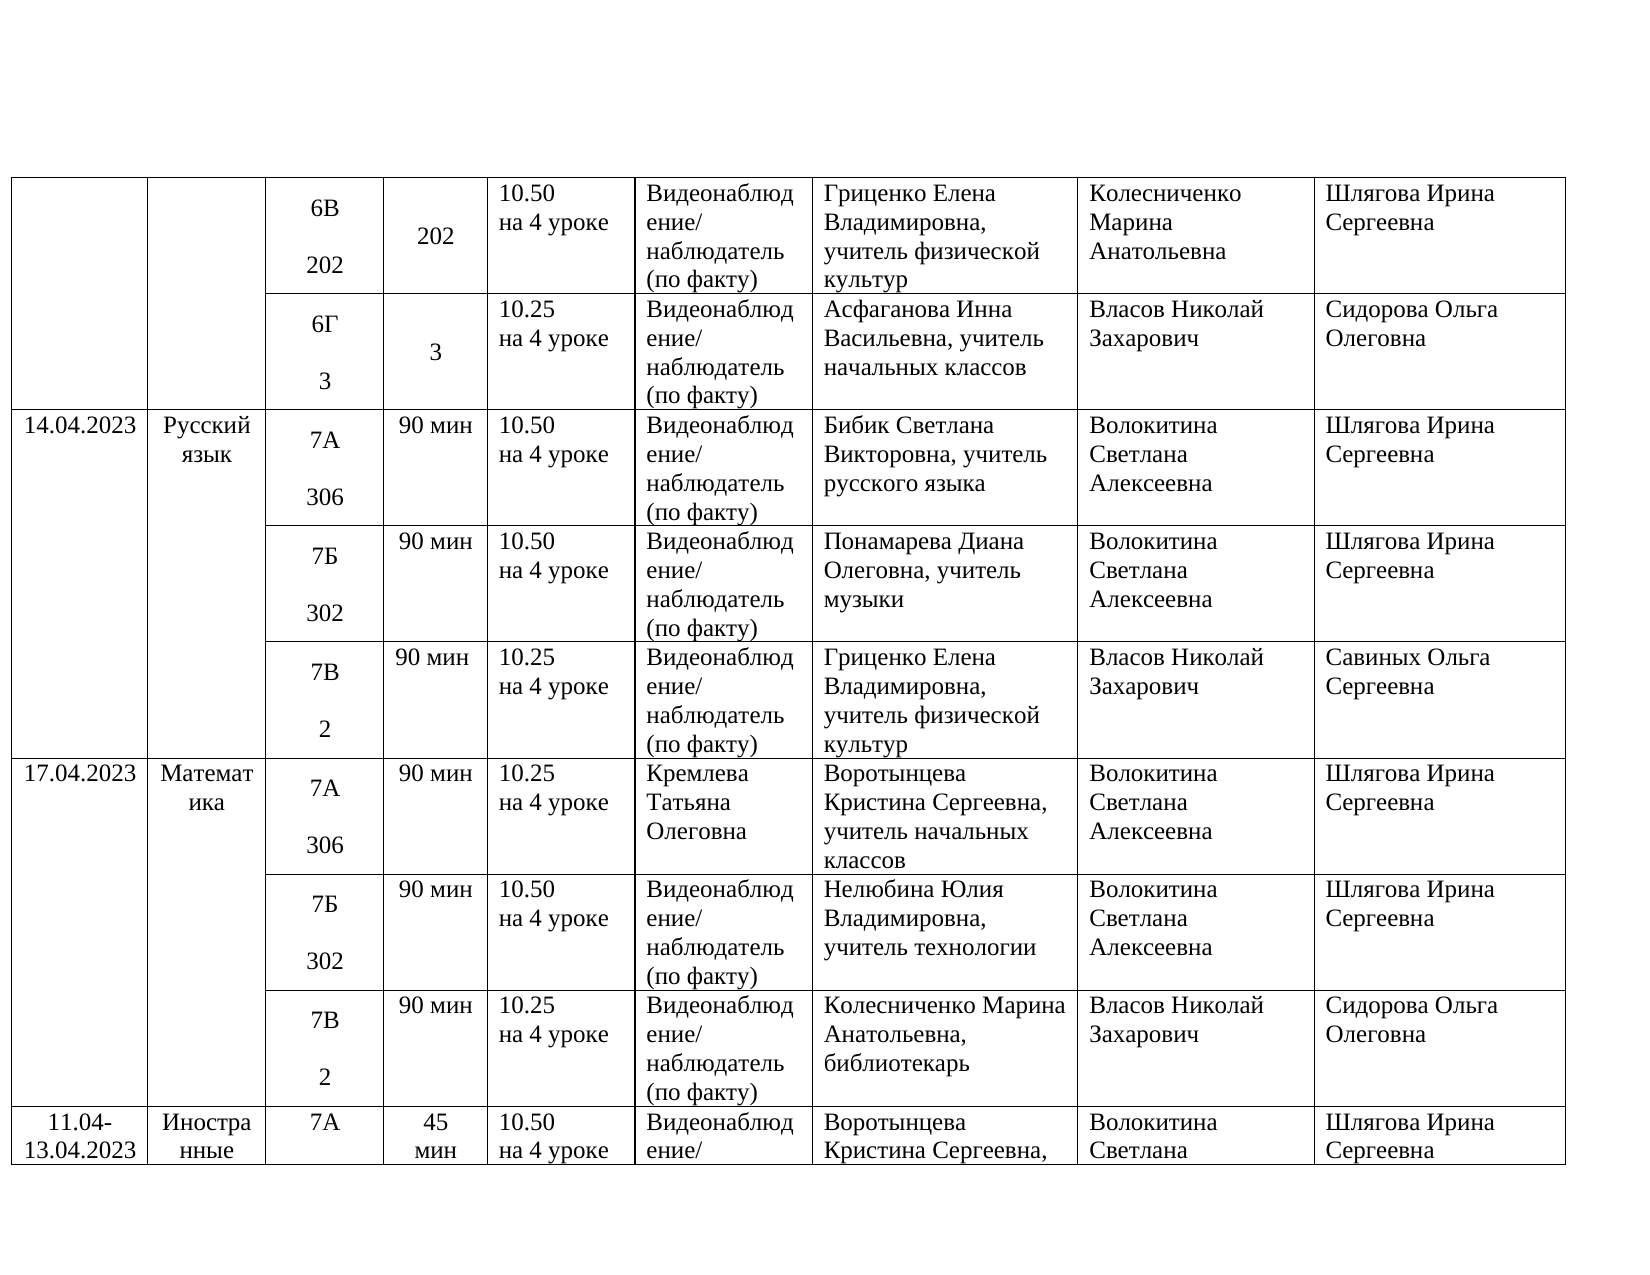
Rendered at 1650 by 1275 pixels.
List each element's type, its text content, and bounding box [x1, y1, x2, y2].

table_cell 17.04.2023 [12, 759, 147, 1106]
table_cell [636, 1107, 812, 1164]
table_cell 7Б 302 [266, 875, 383, 989]
table_cell 6В 202 [266, 178, 383, 293]
table_cell Видеонаблюдение/наблюдатель (по факту) [636, 410, 812, 525]
table_cell Математика [148, 759, 265, 1106]
table_cell 45 мин [384, 1107, 487, 1164]
table_cell 10.50 на 4 уроке [488, 526, 634, 641]
table_cell 10.50 на 4 уроке [488, 410, 634, 525]
table_cell Сидорова Ольга Олеговна [1315, 294, 1565, 409]
table_cell 10.25 на 4 уроке [488, 642, 634, 757]
table_cell 3 [384, 294, 487, 409]
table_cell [813, 1107, 1077, 1164]
table_cell 10.25 на 4 уроке [488, 759, 634, 873]
table_cell 10.50 на 4 уроке [488, 178, 634, 293]
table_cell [148, 1107, 265, 1164]
table_cell Гриценко Елена Владимировна, учитель физической культур [813, 178, 1077, 293]
table_cell 7А 306 [266, 759, 383, 873]
table_cell 90 мин [384, 991, 487, 1106]
table_cell 90 мин [384, 410, 487, 525]
table_cell Видеонаблюдение/наблюдатель (по факту) [636, 526, 812, 641]
table_cell Понамарева Диана Олеговна, учитель музыки [813, 526, 1077, 641]
table_cell Шлягова Ирина Сергеевна [1315, 526, 1565, 641]
table_cell 90 мин [384, 759, 487, 873]
table_cell 7А 306 [266, 410, 383, 525]
table_cell 90 мин [384, 526, 487, 641]
table_cell 202 [384, 178, 487, 293]
table_cell 11.04-13.04.2023 [12, 1107, 147, 1164]
table_cell Волокитина Светлана Алексеевна [1078, 875, 1314, 989]
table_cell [1315, 178, 1565, 293]
table_cell 90 мин [384, 875, 487, 989]
table_cell 10.50 на 4 уроке [488, 1107, 634, 1164]
table_cell Видеонаблюдение/наблюдатель (по факту) [636, 642, 812, 757]
table_cell Асфаганова Инна Васильевна, учитель начальных классов [813, 294, 1077, 409]
table_cell Воротынцева Кристина Сергеевна, учитель начальных классов [813, 759, 1077, 873]
table_cell Гриценко Елена Владимировна, учитель физической культур [813, 642, 1077, 757]
table_cell 10.25 на 4 уроке [488, 991, 634, 1106]
table_cell Власов Николай Захарович [1078, 294, 1314, 409]
table_cell Кремлева Татьяна Олеговна [636, 759, 812, 873]
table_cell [1315, 1107, 1565, 1164]
table_cell Шлягова Ирина Сергеевна [1315, 410, 1565, 525]
table_cell 6Г 3 [266, 294, 383, 409]
table_cell Колесниченко Марина Анатольевна, библиотекарь [813, 991, 1077, 1106]
table_cell Власов Николай Захарович [1078, 991, 1314, 1106]
table_cell Видеонаблюдение/наблюдатель (по факту) [636, 294, 812, 409]
table_cell Волокитина Светлана Алексеевна [1078, 526, 1314, 641]
table_cell Шлягова Ирина Сергеевна [1315, 875, 1565, 989]
table_cell Видеонаблюдение/наблюдатель (по факту) [636, 991, 812, 1106]
table_cell Волокитина Светлана Алексеевна [1078, 410, 1314, 525]
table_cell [636, 178, 812, 293]
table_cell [1078, 1107, 1314, 1164]
table_cell Савиных Ольга Сергеевна [1315, 642, 1565, 757]
table_cell 7А 306 [266, 1107, 383, 1164]
table_cell 7Б 302 [266, 526, 383, 641]
table_cell 7В 2 [266, 991, 383, 1106]
table_cell 10.25 на 4 уроке [488, 294, 634, 409]
table_cell 7В 2 [266, 642, 383, 757]
table_cell Колесниченко Марина Анатольевна [1078, 178, 1314, 293]
table_cell Русский язык [148, 410, 265, 757]
table_cell Сидорова Ольга Олеговна [1315, 991, 1565, 1106]
table_cell Волокитина Светлана Алексеевна [1078, 759, 1314, 873]
table_cell 10.50 на 4 уроке [488, 875, 634, 989]
table_cell Видеонаблюдение/наблюдатель (по факту) [636, 875, 812, 989]
table_cell Власов Николай Захарович [1078, 642, 1314, 757]
table_cell Шлягова Ирина Сергеевна [1315, 759, 1565, 873]
table_cell 14.04.2023 [12, 410, 147, 757]
table_cell Нелюбина Юлия Владимировна, учитель технологии [813, 875, 1077, 989]
table_cell Бибик Светлана Викторовна, учитель русского языка [813, 410, 1077, 525]
table_cell 90 мин [384, 642, 487, 757]
